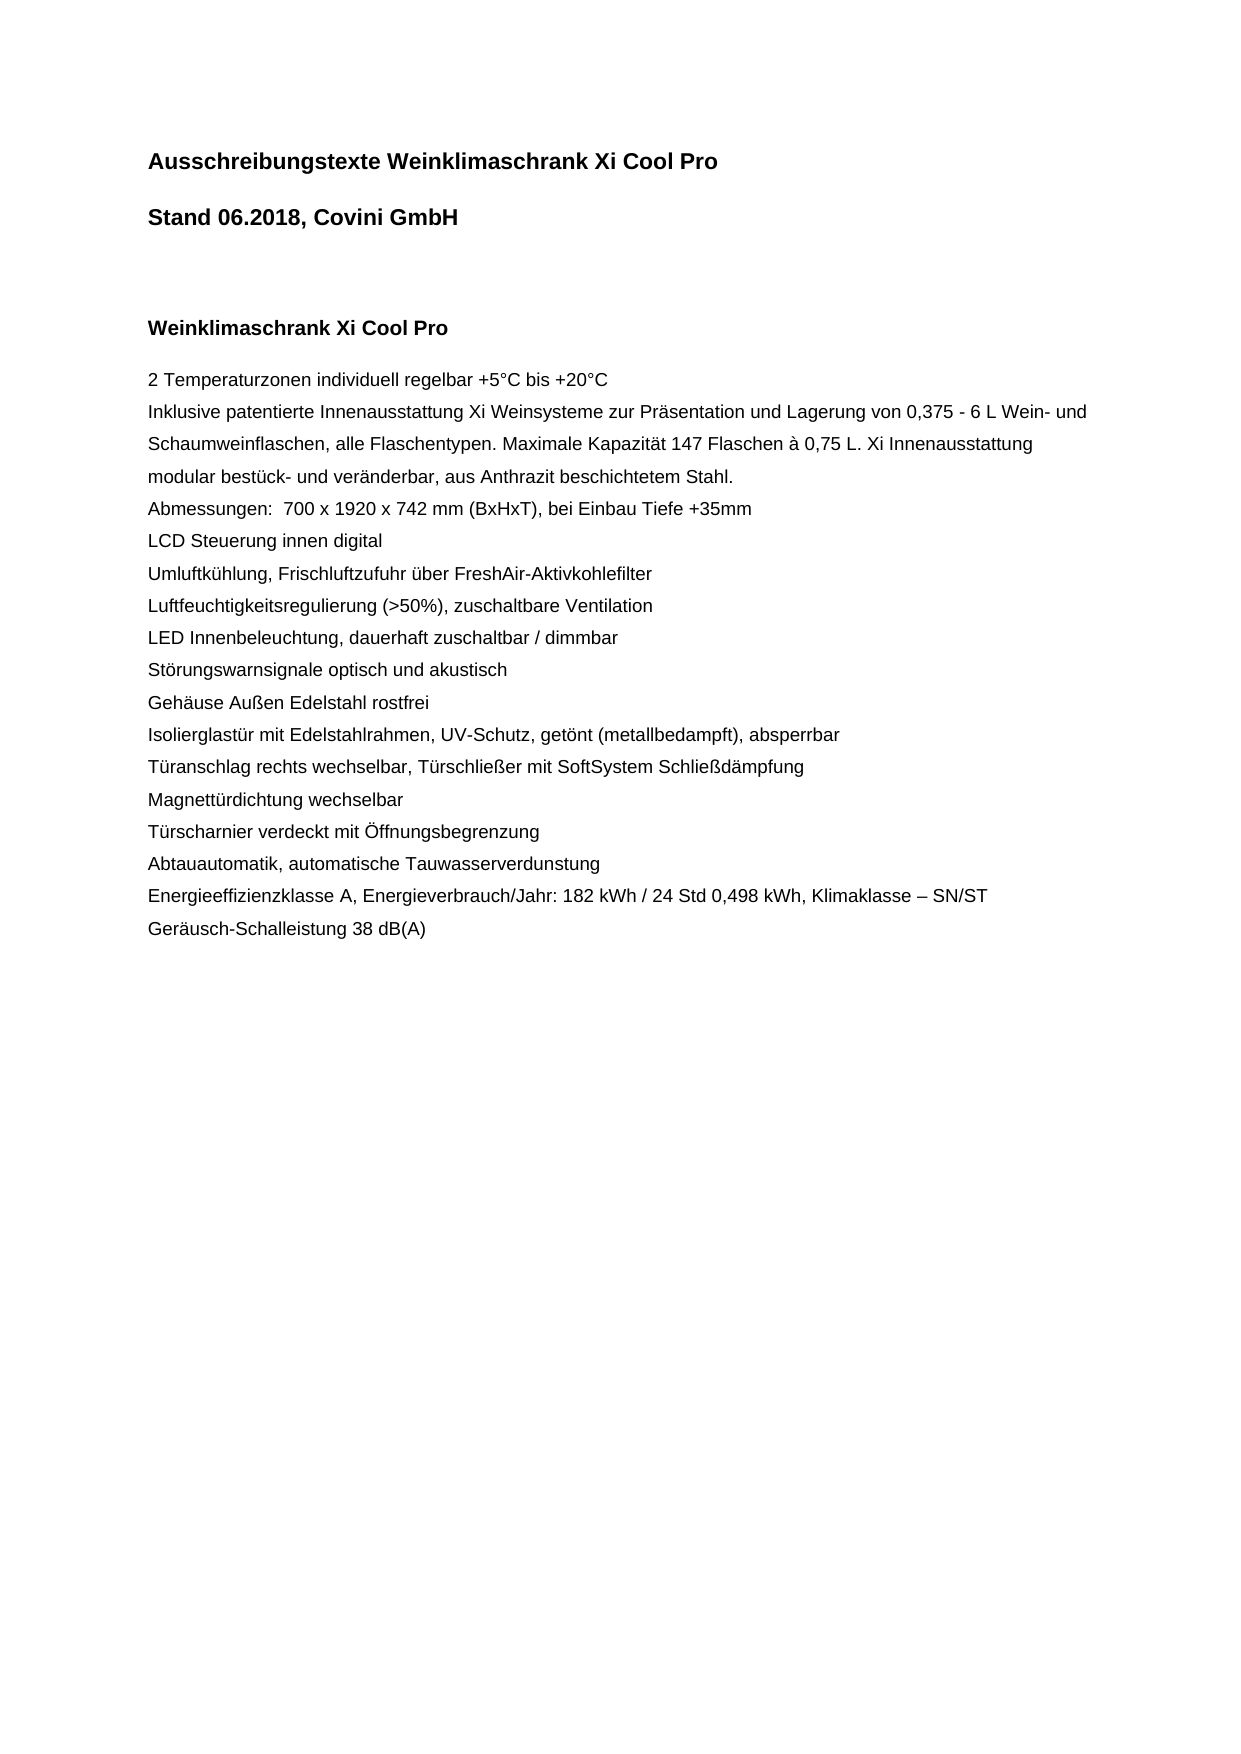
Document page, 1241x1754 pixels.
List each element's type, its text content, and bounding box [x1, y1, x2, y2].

text Weinklimaschrank Xi Cool Pro [148, 316, 1093, 340]
text Luftfeuchtigkeitsregulierung (>50%), zuschaltbare Ventilation [148, 595, 1093, 616]
text 2 Temperaturzonen individuell regelbar +5°C bis +20°C [148, 369, 1093, 390]
text Störungswarnsignale optisch und akustisch [148, 659, 1093, 681]
text Geräusch-Schalleistung 38 dB(A) [148, 918, 1093, 939]
text Ausschreibungstexte Weinklimaschrank Xi Cool Pro [148, 148, 1093, 174]
text Energieeffizienzklasse A, Energieverbrauch/Jahr: 182 kWh / 24 Std 0,498 kWh, Klimaklasse – SN/ST [148, 885, 1093, 907]
text Abtauautomatik, automatische Tauwasserverdunstung [148, 853, 1093, 874]
text Türscharnier verdeckt mit Öffnungsbegrenzung [148, 821, 1093, 842]
text Türanschlag rechts wechselbar, Türschließer mit SoftSystem Schließdämpfung Magnettürdichtung wechselbar [148, 756, 1093, 810]
text Gehäuse Außen Edelstahl rostfrei [148, 692, 1093, 713]
text Stand 06.2018, Covini GmbH [148, 204, 1093, 230]
text Umluftkühlung, Frischluftzufuhr über FreshAir-Aktivkohlefilter [148, 562, 1093, 584]
text LED Innenbeleuchtung, dauerhaft zuschaltbar / dimmbar [148, 627, 1093, 648]
text Inklusive patentierte Innenausstattung Xi Weinsysteme zur Präsentation und Lagerung von 0,375 - 6 L Wein- und Schaumweinflaschen, alle Flaschentypen. Maximale Kapazität 147 Flaschen à 0,75 L. Xi Innenausstattung modular bestück- und veränderbar, aus Anthrazit beschichtetem Stahl. Abmessungen: 700 x 1920 x 742 mm (BxHxT), bei Einbau Tiefe +35mm LCD Steuerung innen digital [148, 401, 1093, 552]
text Isolierglastür mit Edelstahlrahmen, UV-Schutz, getönt (metallbedampft), absperrbar [148, 724, 1093, 745]
